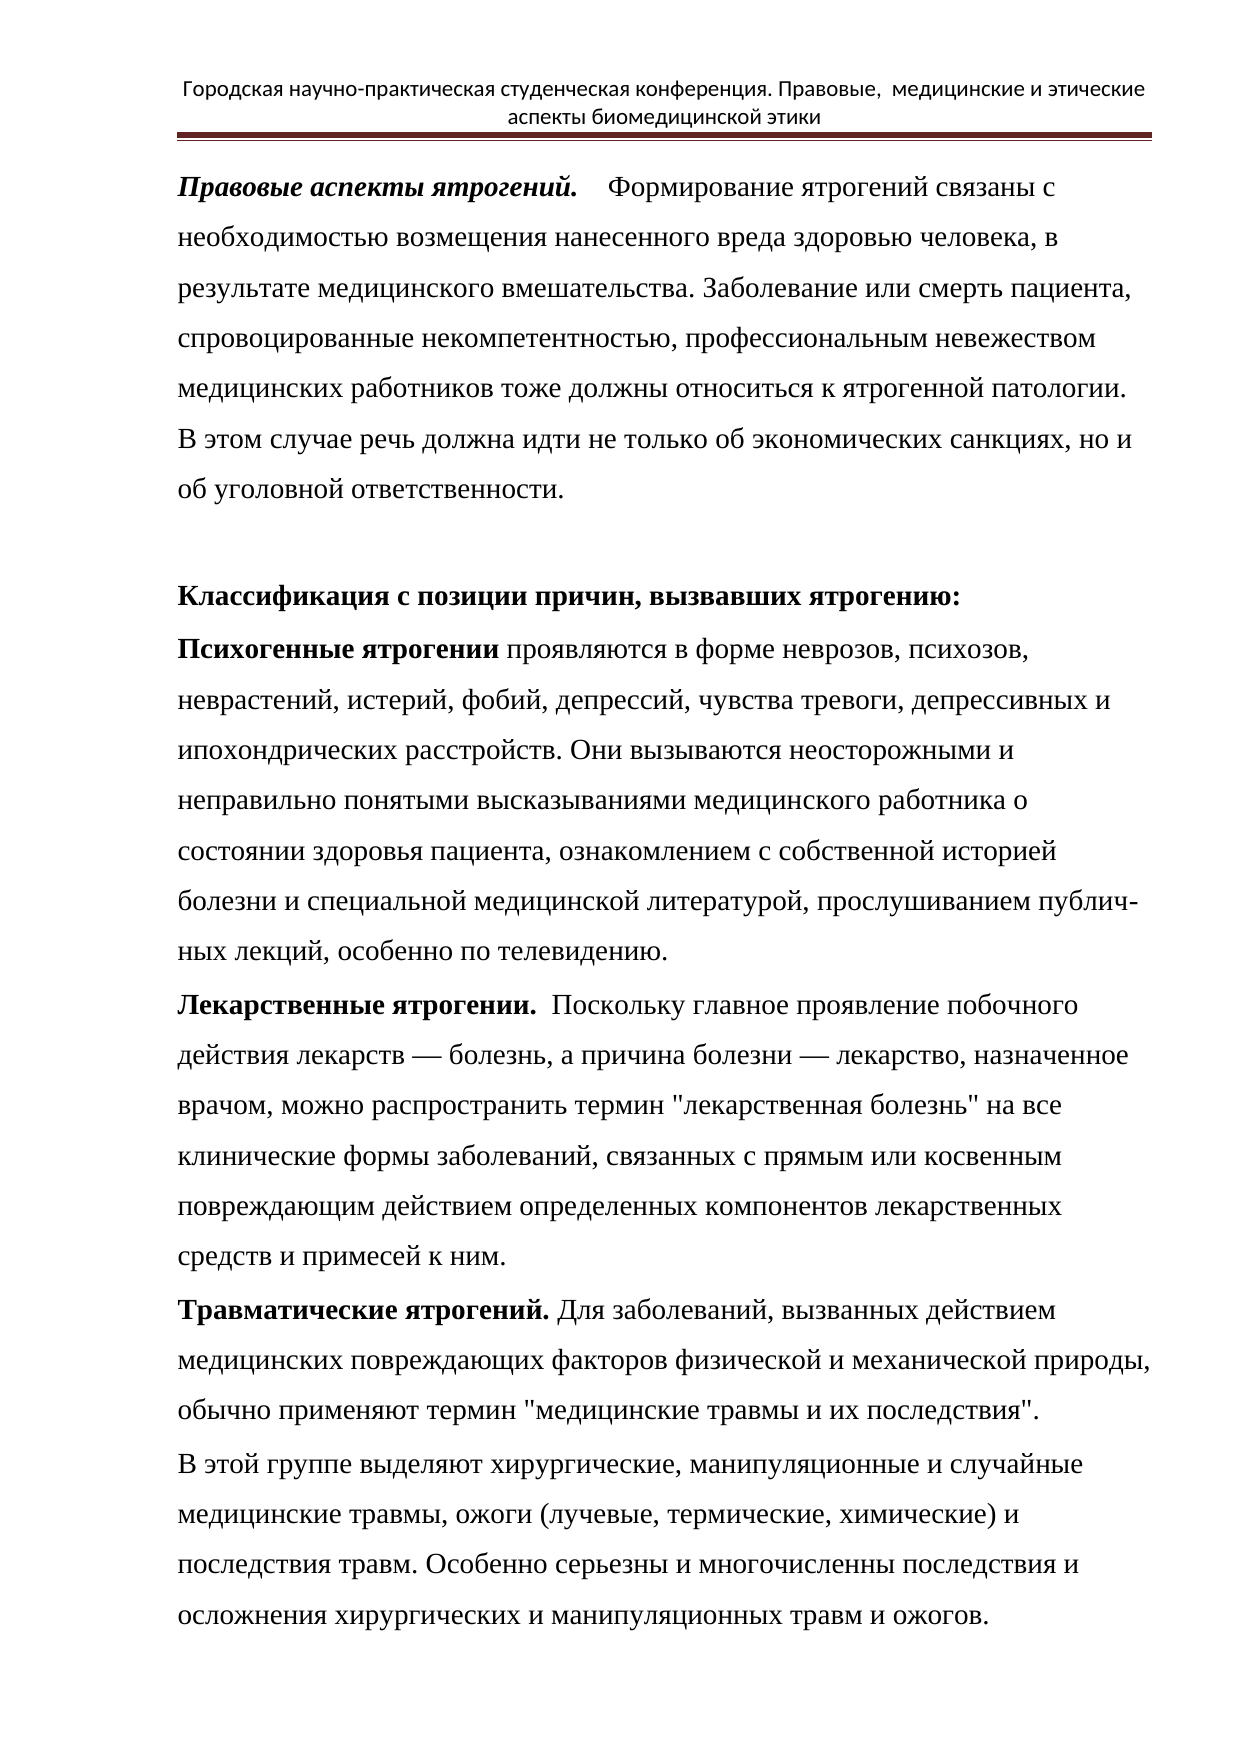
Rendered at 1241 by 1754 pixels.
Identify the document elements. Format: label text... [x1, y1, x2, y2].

text Правовые аспекты ятрогений. Формирование ятрогений связаны с необходимостью возмещения нанесенного вреда здоровью человека, в результате медицинского вмешательства. Заболевание или смерть пациента, спровоцированные некомпетентностью, профессиональным невежеством медицинских работников тоже должны относиться к ятрогенной патологии. В этом случае речь должна идти не только об экономических санкциях, но и об уголовной ответственности. [177, 169, 1152, 505]
text Травматические ятрогений. Для заболеваний, вызванных действием медицинских повреждающих факторов физической и механической природы, обычно применяют термин "медицинские травмы и их последствия". [177, 1292, 1152, 1426]
text Психогенные ятрогении проявляются в форме неврозов, психозов, неврастений, истерий, фобий, депрессий, чувства тревоги, депрессивных и ипохондрических расстройств. Они вызываются неосторожными и неправильно понятыми высказываниями медицинского работника о состоянии здоровья пациента, ознакомлением с собственной историей болезни и специальной медицинской литературой, прослушиванием публичных лекций, особенно по телевидению. [177, 631, 1152, 967]
text В этой группе выделяют хирургические, манипуляционные и случайные медицинские травмы, ожоги (лучевые, термические, химические) и последствия травм. Особенно серьезны и многочисленны последствия и осложнения хирургических и манипуляционных травм и ожогов. [177, 1446, 1152, 1630]
text Лекарственные ятрогении. Поскольку главное проявление побочного действия лекарств — болезнь, а причина болезни — лекарство, назначенное врачом, можно распространить термин "лекарственная болезнь" на все клинические формы заболеваний, связанных с прямым или косвенным повреждающим действием определенных компонентов лекарственных средств и примесей к ним. [177, 987, 1152, 1272]
text Классификация с позиции причин, вызвавших ятрогению: [177, 578, 1152, 612]
